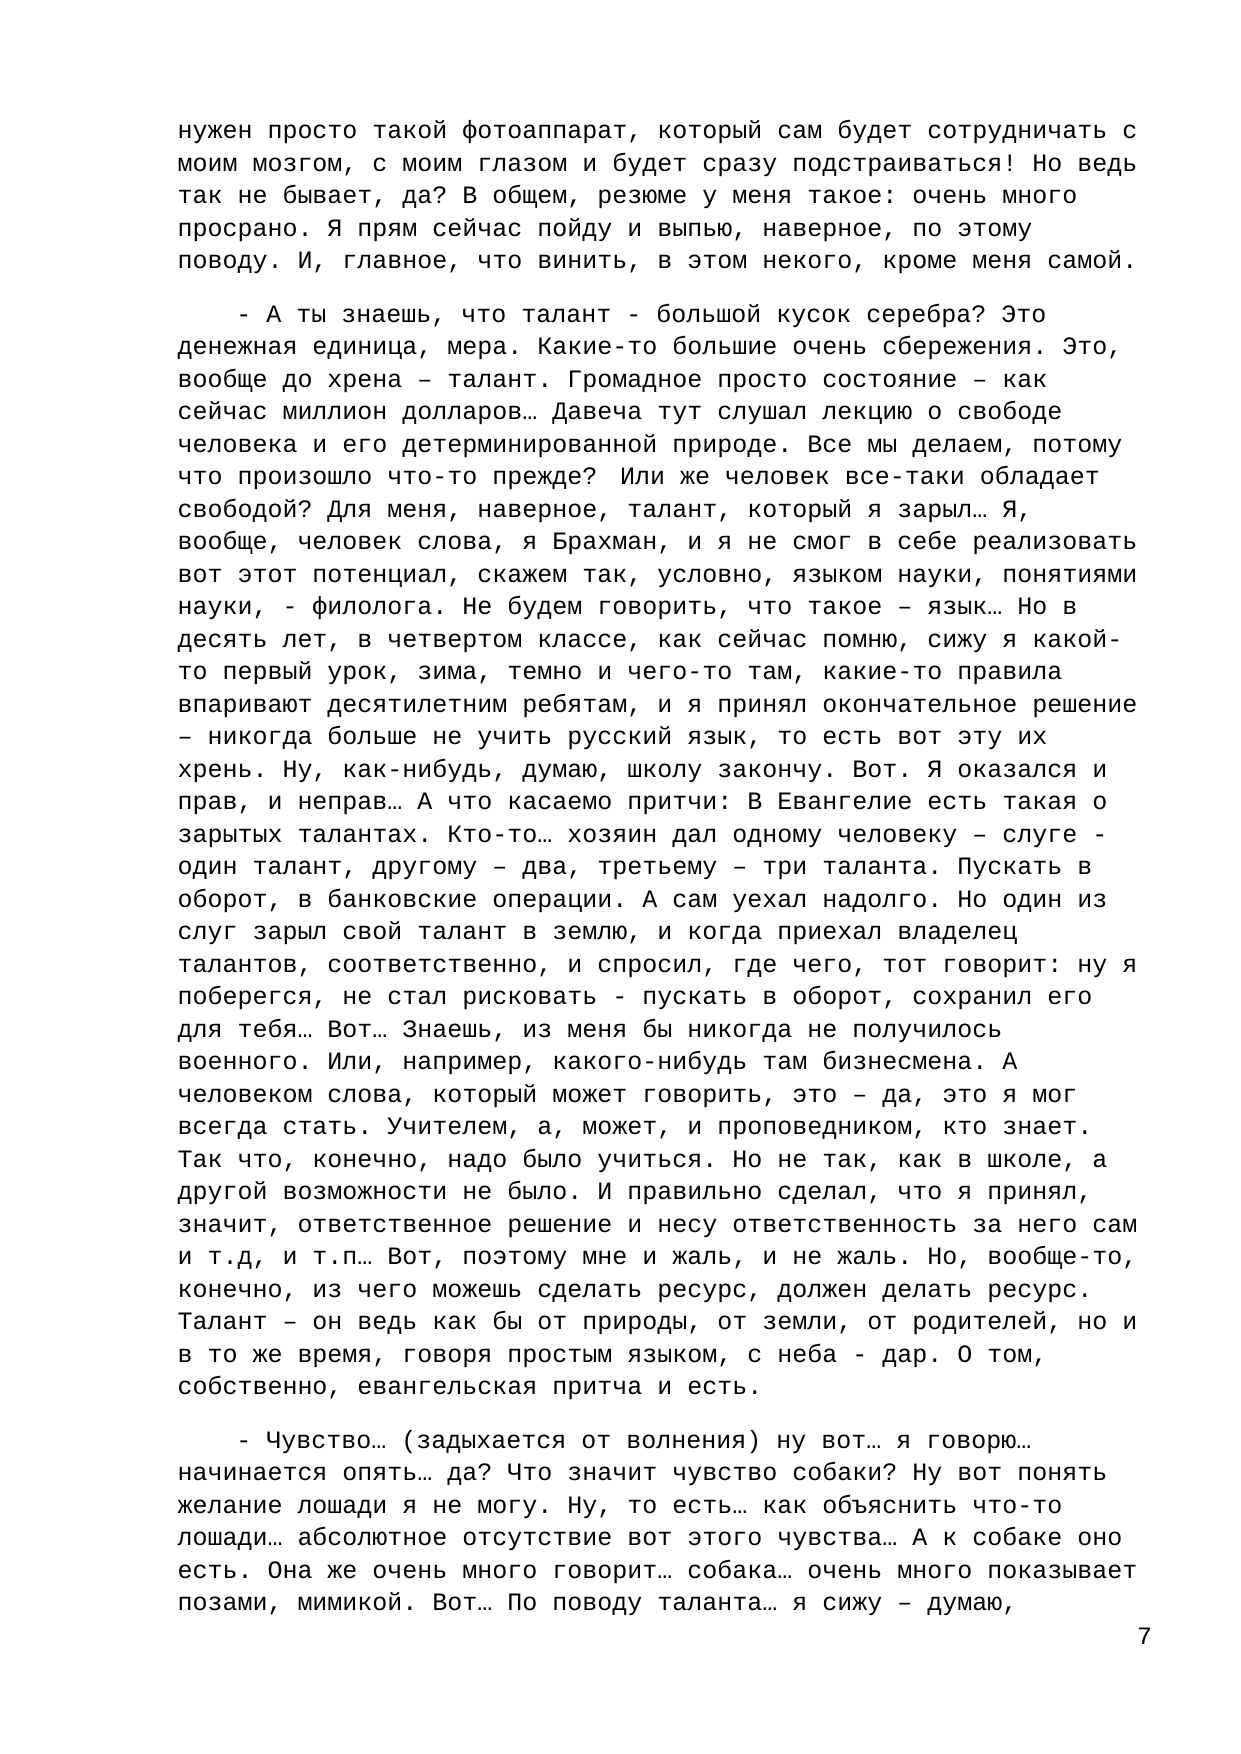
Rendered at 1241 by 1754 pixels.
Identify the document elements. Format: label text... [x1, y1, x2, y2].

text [177, 118, 1152, 276]
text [177, 1427, 1152, 1618]
text - А ты знаешь, что талант - большой кусок серебра? Это денежная единица, мера. Какие-то большие очень сбережения. Это, вообще до хрена – талант. Громадное просто состояние – как сейчас миллион долларов… Давеча тут слушал лекцию о свободе человека и его детерминированной природе. Все мы делаем, потому что произошло что-то прежде? Или же человек все-таки обладает свободой? Для меня, наверное, талант, который я зарыл… Я, вообще, человек слова, я Брахман, и я не смог в себе реализовать вот этот потенциал, скажем так, условно, языком науки, понятиями науки, - филолога. Не будем говорить, что такое – язык… Но в десять лет, в четвертом классе, как сейчас помню, сижу я какой-то первый урок, зима, темно и чего-то там, какие-то правила впаривают десятилетним ребятам, и я принял окончательное решение – никогда больше не учить русский язык, то есть вот эту их хрень. Ну, как-нибудь, думаю, школу закончу. Вот. Я оказался и прав, и неправ… А что касаемо притчи: В Евангелие есть такая о зарытых талантах. Кто-то… хозяин дал одному человеку – слуге - один талант, другому – два, третьему – три таланта. Пускать в оборот, в банковские операции. А сам уехал надолго. Но один из слуг зарыл свой талант в землю, и когда приехал владелец талантов, соответственно, и спросил, где чего, тот говорит: ну я поберегся, не стал рисковать - пускать в оборот, сохранил его для тебя… Вот… Знаешь, из меня бы никогда не получилось военного. Или, например, какого-нибудь там бизнесмена. А человеком слова, который может говорить, это – да, это я мог всегда стать. Учителем, а, может, и проповедником, кто знает. Так что, конечно, надо было учиться. Но не так, как в школе, а другой возможности не было. И правильно сделал, что я принял, значит, ответственное решение и несу ответственность за него сам и т.д, и т.п… Вот, поэтому мне и жаль, и не жаль. Но, вообще-то, конечно, из чего можешь сделать ресурс, должен делать ресурс. Талант – он ведь как бы от природы, от земли, от родителей, но и в то же время, говоря простым языком, с неба - дар. О том, собственно, евангельская притча и есть. [177, 301, 1152, 1402]
